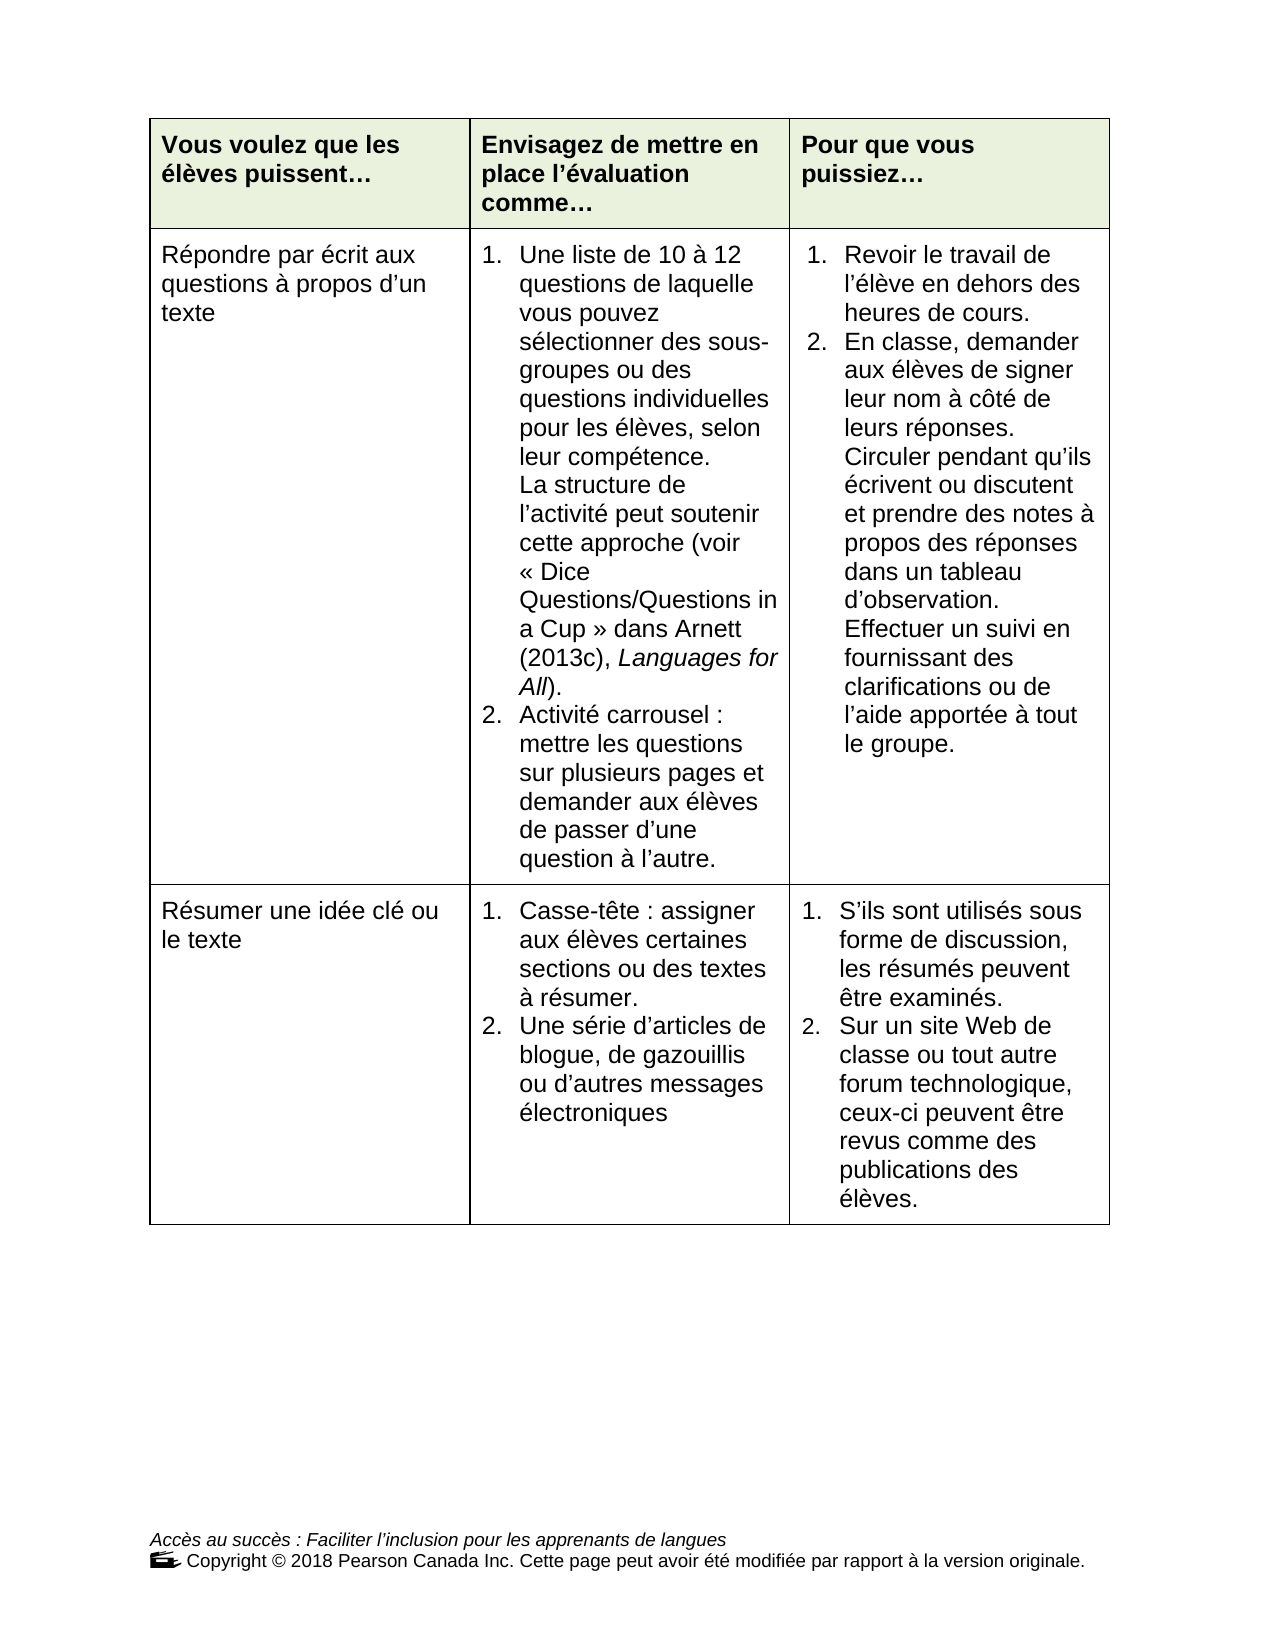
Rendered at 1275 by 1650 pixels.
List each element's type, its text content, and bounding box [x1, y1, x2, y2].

table_header Vous voulez que les élèves puissent… [151, 119, 469, 228]
table_header Envisagez de mettre en place l’évaluation comme… [471, 119, 789, 228]
table_cell Casse-tête : assigner aux élèves certaines sections ou des textes à résumer. Une série d’articles de blogue, de gazouillis ou d’autres messages électroniques [471, 885, 789, 1224]
table_header Pour que vous puissiez… [790, 119, 1109, 228]
picture [150, 1551, 182, 1568]
table_cell S’ils sont utilisés sous forme de discussion, les résumés peuvent être examinés. Sur un site Web de classe ou tout autre forum technologique, ceux-ci peuvent être revus comme des publications des élèves. [790, 885, 1109, 1224]
table_cell Résumer une idée clé ou le texte [151, 885, 469, 1224]
table_cell Une liste de 10 à 12 questions de laquelle vous pouvez sélectionner des sous-groupes ou des questions individuelles pour les élèves, selon leur compétence. La structure de l’activité peut soutenir cette approche (voir « Dice Questions/Questions in a Cup » dans Arnett (2013c), Languages for All). Activité carrousel : mettre les questions sur plusieurs pages et demander aux élèves de passer d’une question à l’autre. [471, 229, 789, 884]
table_cell Revoir le travail de l’élève en dehors des heures de cours. En classe, demander aux élèves de signer leur nom à côté de leurs réponses. Circuler pendant qu’ils écrivent ou discutent et prendre des notes à propos des réponses dans un tableau d’observation. Effectuer un suivi en fournissant des clarifications ou de l’aide apportée à tout le groupe. [790, 229, 1109, 884]
table_cell Répondre par écrit aux questions à propos d’un texte [151, 229, 469, 884]
